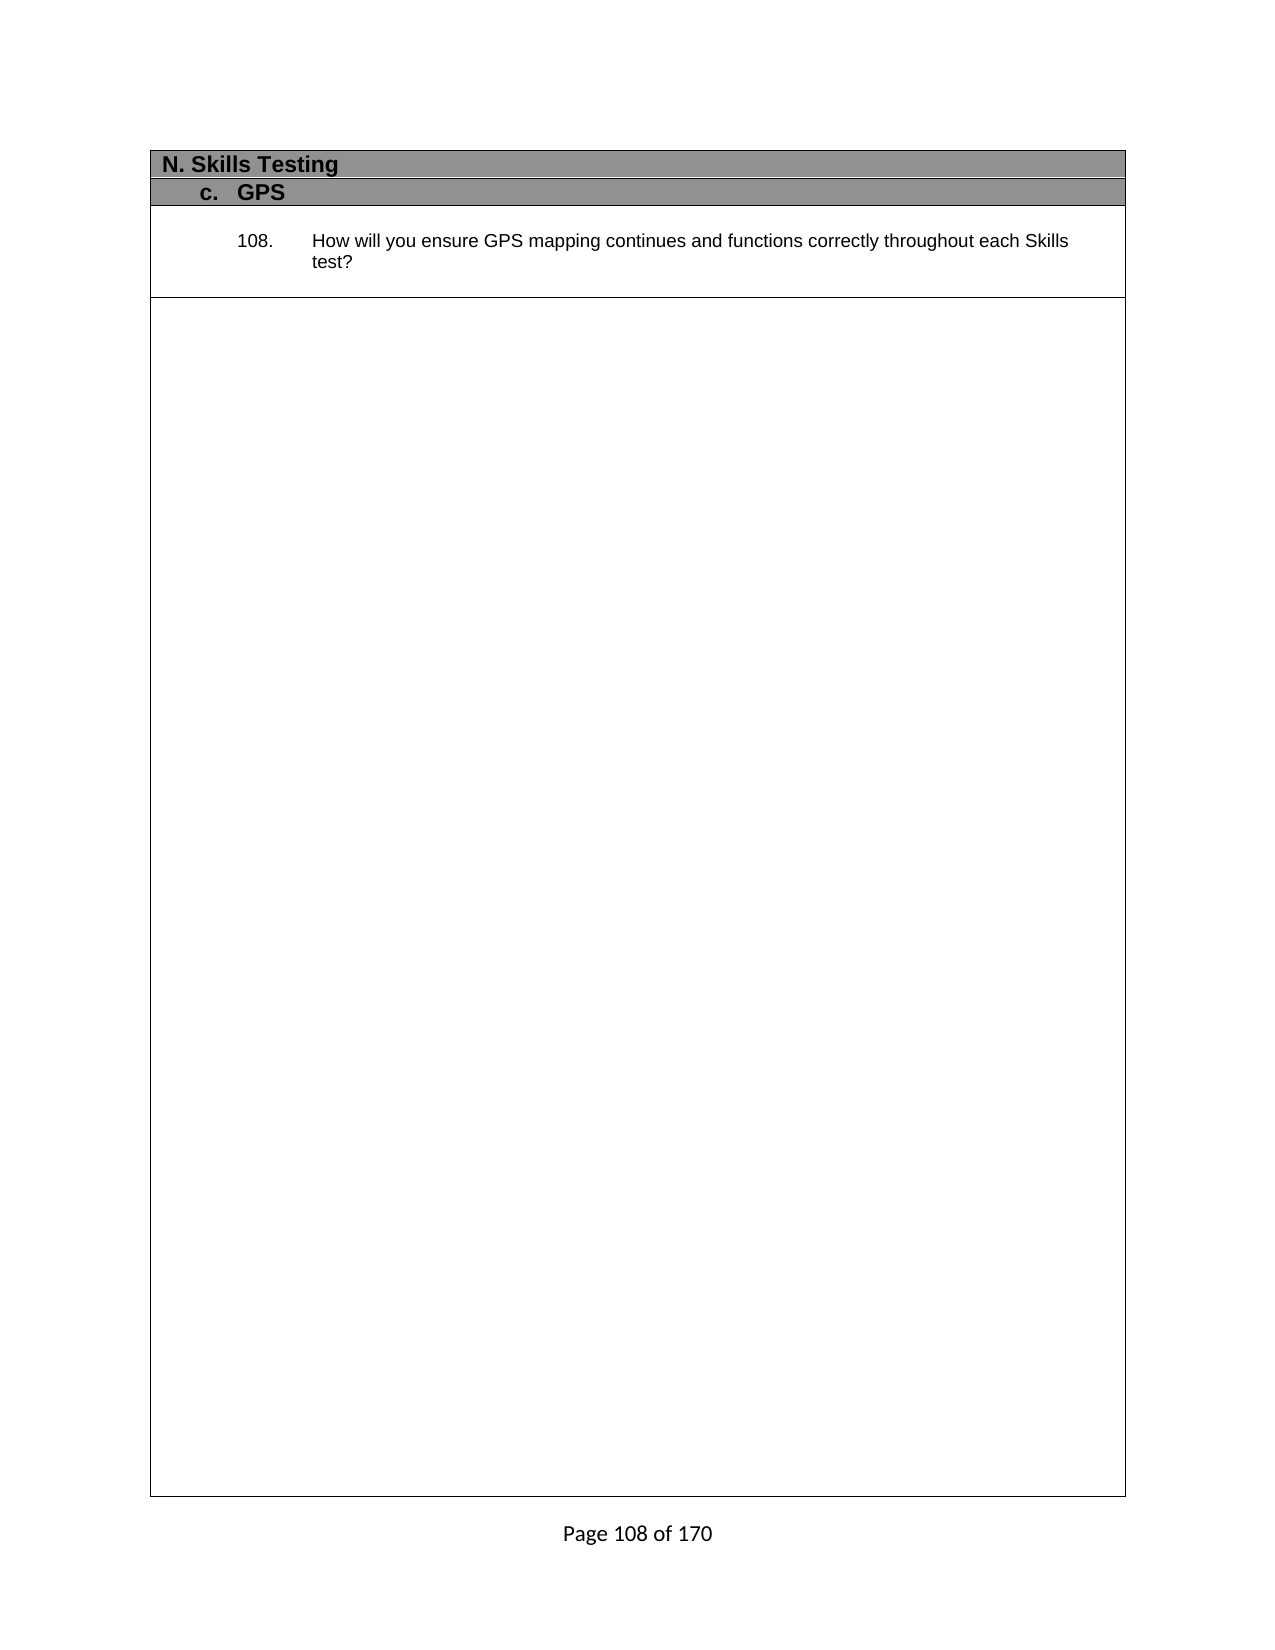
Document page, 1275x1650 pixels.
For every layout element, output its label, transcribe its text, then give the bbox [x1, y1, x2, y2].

table_cell N. Skills Testing [151, 151, 1125, 177]
table_cell How will you ensure GPS mapping continues and functions correctly throughout each Skills test? [151, 206, 1125, 297]
table_cell [151, 298, 1125, 1496]
table_cell c. GPS [151, 179, 1125, 205]
